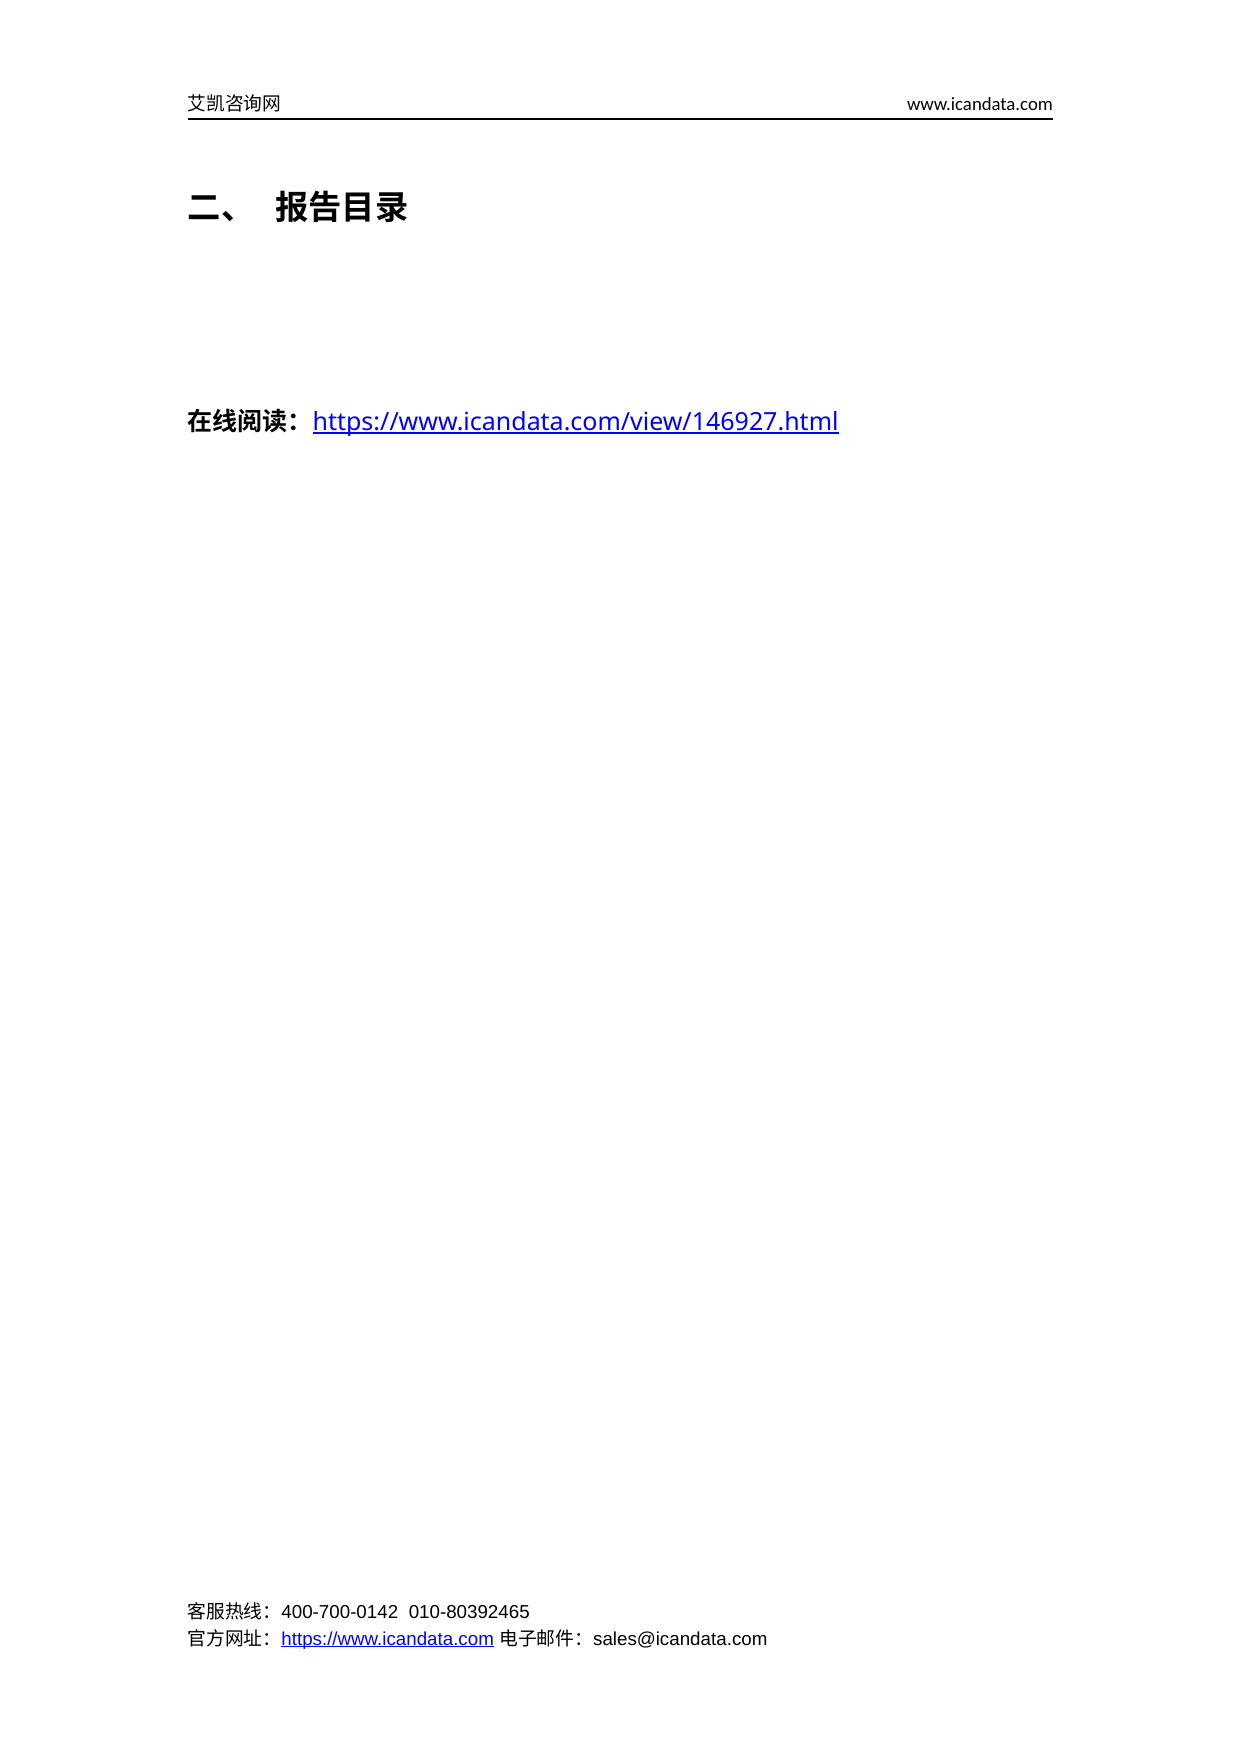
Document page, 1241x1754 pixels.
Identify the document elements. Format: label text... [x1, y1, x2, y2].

subtitle 报告目录 [187, 172, 1053, 237]
text 在线阅读：https://www.icandata.com/view/146927.html [187, 387, 1053, 452]
